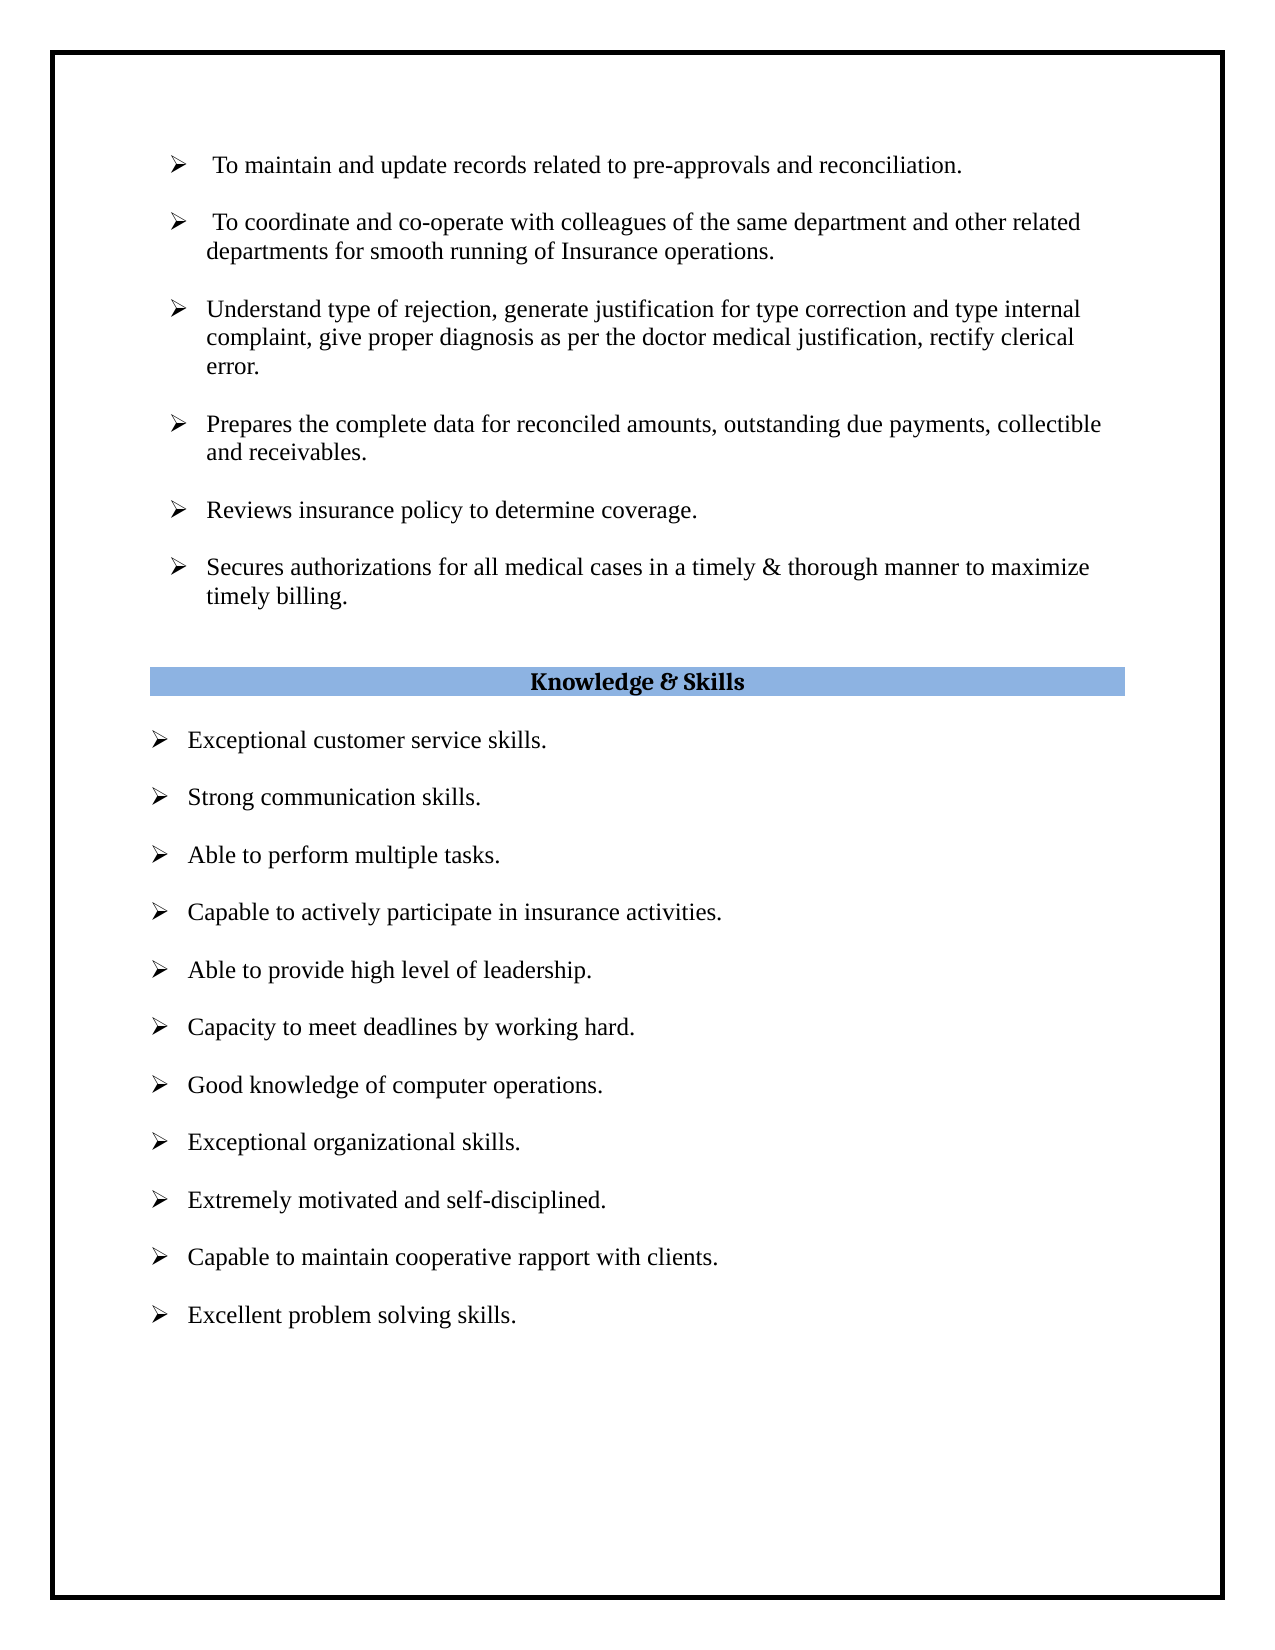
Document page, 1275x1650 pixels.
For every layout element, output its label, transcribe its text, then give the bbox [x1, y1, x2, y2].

list Able to provide high level of leadership. [150, 955, 1125, 984]
list Capable to maintain cooperative rapport with clients. [150, 1242, 1125, 1271]
list Capable to actively participate in insurance activities. [150, 897, 1125, 926]
list To maintain and update records related to pre-approvals and reconciliation. [169, 150, 1125, 207]
list Secures authorizations for all medical cases in a timely & thorough manner to maximize timely billing. [169, 552, 1125, 610]
list Exceptional organizational skills. [150, 1127, 1125, 1156]
list Exceptional customer service skills. [150, 725, 1125, 754]
list Capacity to meet deadlines by working hard. [150, 1012, 1125, 1041]
list To coordinate and co-operate with colleagues of the same department and other related departments for smooth running of Insurance operations. [169, 207, 1125, 265]
text Knowledge & Skills [150, 667, 1125, 696]
list Extremely motivated and self-disciplined. [150, 1185, 1125, 1214]
list Good knowledge of computer operations. [150, 1070, 1125, 1099]
list Strong communication skills. [150, 782, 1125, 811]
list Excellent problem solving skills. [150, 1300, 1125, 1329]
list Understand type of rejection, generate justification for type correction and type internal complaint, give proper diagnosis as per the doctor medical justification, rectify clerical error. [169, 294, 1125, 380]
list Able to perform multiple tasks. [150, 840, 1125, 869]
list Reviews insurance policy to determine coverage. [169, 495, 1125, 524]
list Prepares the complete data for reconciled amounts, outstanding due payments, collectible and receivables. [169, 409, 1125, 466]
